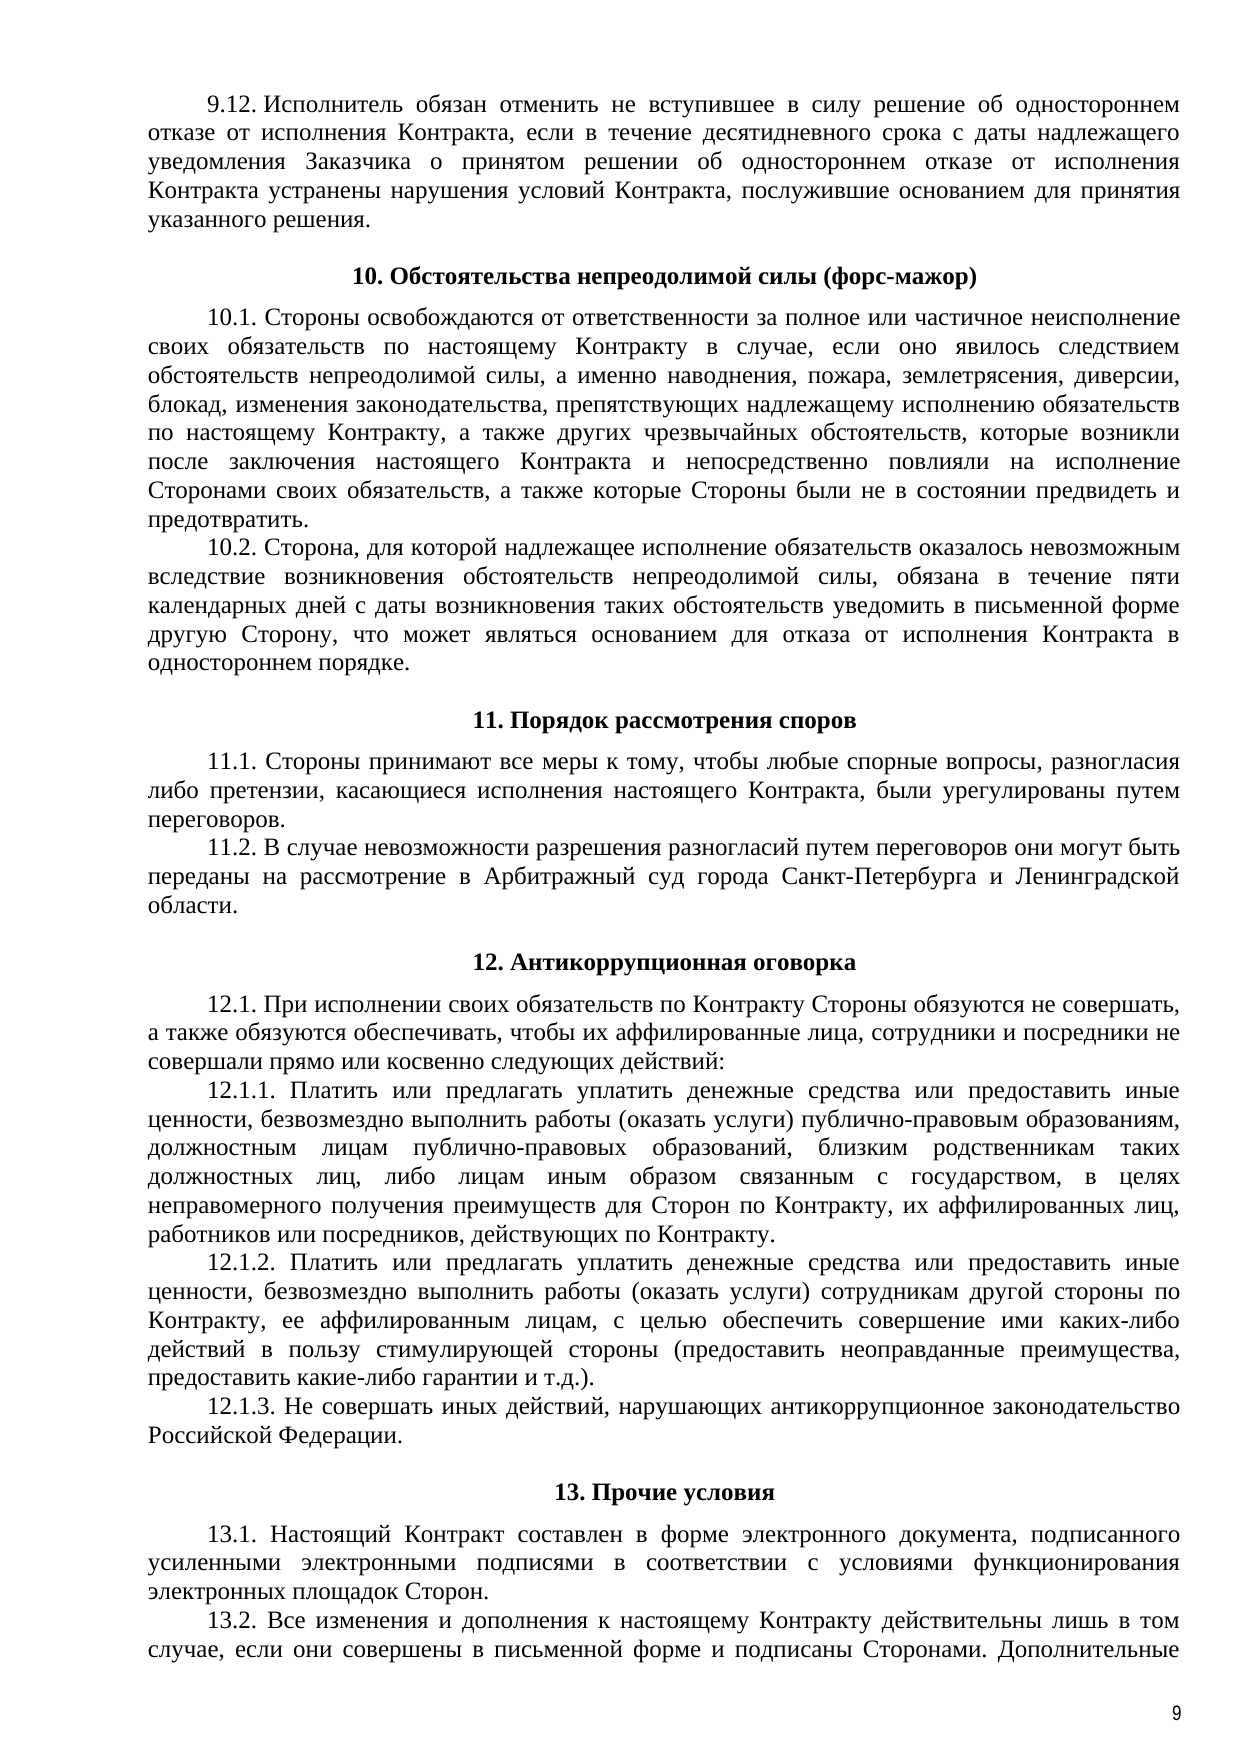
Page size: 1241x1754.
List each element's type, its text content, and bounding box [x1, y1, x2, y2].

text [148, 1605, 1181, 1662]
text 10.2. Сторона, для которой надлежащее исполнение обязательств оказалось невозможным вследствие возникновения обстоятельств непреодолимой силы, обязана в течение пяти календарных дней с даты возникновения таких обстоятельств уведомить в письменной форме другую Сторону, что может являться основанием для отказа от исполнения Контракта в одностороннем порядке. [148, 532, 1181, 676]
text 13. Прочие условия [148, 1477, 1181, 1506]
text 12. Антикоррупционная оговорка [148, 947, 1181, 976]
text 12.1.3. Не совершать иных действий, нарушающих антикоррупционное законодательство Российской Федерации. [148, 1391, 1181, 1449]
text 11. Порядок рассмотрения споров [148, 705, 1181, 734]
text 10. Обстоятельства непреодолимой силы (форс-мажор) [148, 261, 1181, 290]
text 12.1.1. Платить или предлагать уплатить денежные средства или предоставить иные ценности, безвозмездно выполнить работы (оказать услуги) публично-правовым образованиям, должностным лицам публично-правовых образований, близким родственникам таких должностных лиц, либо лицам иным образом связанным с государством, в целях неправомерного получения преимуществ для Сторон по Контракту, их аффилированных лиц, работников или посредников, действующих по Контракту. [148, 1075, 1181, 1247]
text 12.1. При исполнении своих обязательств по Контракту Стороны обязуются не совершать, а также обязуются обеспечивать, чтобы их аффилированные лица, сотрудники и посредники не совершали прямо или косвенно следующих действий: [148, 989, 1181, 1075]
text 13.1. Настоящий Контракт составлен в форме электронного документа, подписанного усиленными электронными подписями в соответствии с условиями функционирования электронных площадок Сторон. [148, 1519, 1181, 1605]
text 11.1. Стороны принимают все меры к тому, чтобы любые спорные вопросы, разногласия либо претензии, касающиеся исполнения настоящего Контракта, были урегулированы путем переговоров. [148, 746, 1181, 832]
text 11.2. В случае невозможности разрешения разногласий путем переговоров они могут быть переданы на рассмотрение в Арбитражный суд города Санкт-Петербурга и Ленинградской области. [148, 832, 1181, 919]
text 9.12. Исполнитель обязан отменить не вступившее в силу решение об одностороннем отказе от исполнения Контракта, если в течение десятидневного срока с даты надлежащего уведомления Заказчика о принятом решении об одностороннем отказе от исполнения Контракта устранены нарушения условий Контракта, послужившие основанием для принятия указанного решения. [148, 89, 1181, 232]
text 10.1. Стороны освобождаются от ответственности за полное или частичное неисполнение своих обязательств по настоящему Контракту в случае, если оно явилось следствием обстоятельств непреодолимой силы, а именно наводнения, пожара, землетрясения, диверсии, блокад, изменения законодательства, препятствующих надлежащему исполнению обязательств по настоящему Контракту, а также других чрезвычайных обстоятельств, которые возникли после заключения настоящего Контракта и непосредственно повлияли на исполнение Сторонами своих обязательств, а также которые Стороны были не в состоянии предвидеть и предотвратить. [148, 302, 1181, 532]
text 12.1.2. Платить или предлагать уплатить денежные средства или предоставить иные ценности, безвозмездно выполнить работы (оказать услуги) сотрудникам другой стороны по Контракту, ее аффилированным лицам, с целью обеспечить совершение ими каких-либо действий в пользу стимулирующей стороны (предоставить неоправданные преимущества, предоставить какие-либо гарантии и т.д.). [148, 1247, 1181, 1391]
